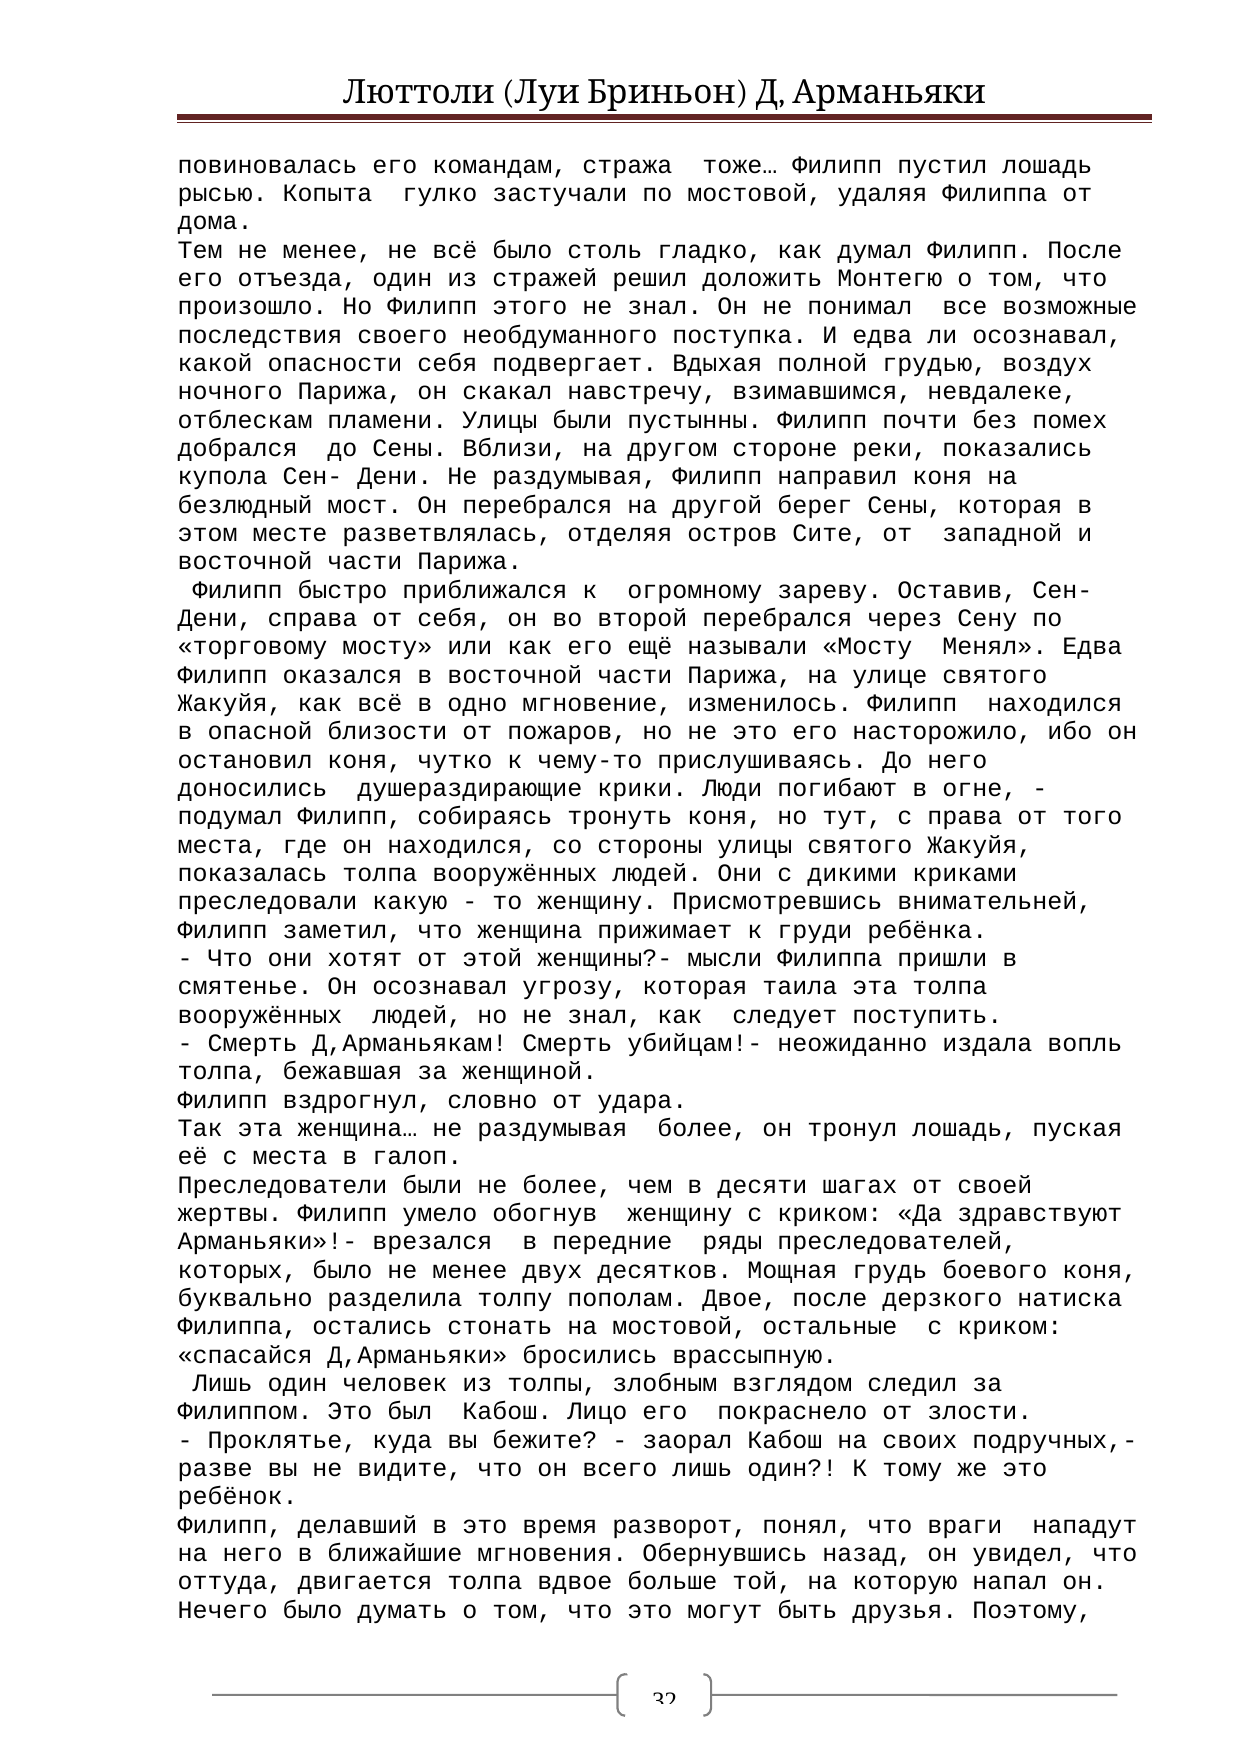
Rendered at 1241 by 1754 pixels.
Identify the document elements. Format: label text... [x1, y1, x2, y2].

text - Смерть Д,Арманьякам! Смерть убийцам!- неожиданно издала вопль толпа, бежавшая за женщиной. [177, 1031, 1152, 1087]
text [177, 1512, 1152, 1626]
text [177, 152, 1152, 237]
text - Что они хотят от этой женщины?- мысли Филиппа пришли в смятенье. Он осознавал угрозу, которая таила эта толпа вооружённых людей, но не знал, как следует поступить. [177, 946, 1152, 1031]
text Так эта женщина… не раздумывая более, он тронул лошадь, пуская её с места в галоп. [177, 1116, 1152, 1172]
text Лишь один человек из толпы, злобным взглядом следил за Филиппом. Это был Кабош. Лицо его покраснело от злости. [177, 1371, 1152, 1427]
text Филипп вздрогнул, словно от удара. [177, 1087, 1152, 1116]
text Филипп быстро приближался к огромному зареву. Оставив, Сен- Дени, справа от себя, он во второй перебрался через Сену по «торговому мосту» или как его ещё называли «Мосту Менял». Едва Филипп оказался в восточной части Парижа, на улице святого Жакуйя, как всё в одно мгновение, изменилось. Филипп находился в опасной близости от пожаров, но не это его насторожило, ибо он остановил коня, чутко к чему-то прислушиваясь. До него доносились душераздирающие крики. Люди погибают в огне, - подумал Филипп, собираясь тронуть коня, но тут, с права от того места, где он находился, со стороны улицы святого Жакуйя, показалась толпа вооружённых людей. Они с дикими криками преследовали какую - то женщину. Присмотревшись внимательней, Филипп заметил, что женщина прижимает к груди ребёнка. [177, 577, 1152, 946]
text Преследователи были не более, чем в десяти шагах от своей жертвы. Филипп умело обогнув женщину с криком: «Да здравствуют Арманьяки»!- врезался в передние ряды преследователей, которых, было не менее двух десятков. Мощная грудь боевого коня, буквально разделила толпу пополам. Двое, после дерзкого натиска Филиппа, остались стонать на мостовой, остальные с криком: «спасайся Д,Арманьяки» бросились врассыпную. [177, 1172, 1152, 1371]
text Тем не менее, не всё было столь гладко, как думал Филипп. После его отъезда, один из стражей решил доложить Монтегю о том, что произошло. Но Филипп этого не знал. Он не понимал все возможные последствия своего необдуманного поступка. И едва ли осознавал, какой опасности себя подвергает. Вдыхая полной грудью, воздух ночного Парижа, он скакал навстречу, взимавшимся, невдалеке, отблескам пламени. Улицы были пустынны. Филипп почти без помех добрался до Сены. Вблизи, на другом стороне реки, показались купола Сен- Дени. Не раздумывая, Филипп направил коня на безлюдный мост. Он перебрался на другой берег Сены, которая в этом месте разветвлялась, отделяя остров Сите, от западной и восточной части Парижа. [177, 237, 1152, 577]
text - Проклятье, куда вы бежите? - заорал Кабош на своих подручных,- разве вы не видите, что он всего лишь один?! К тому же это ребёнок. [177, 1427, 1152, 1512]
